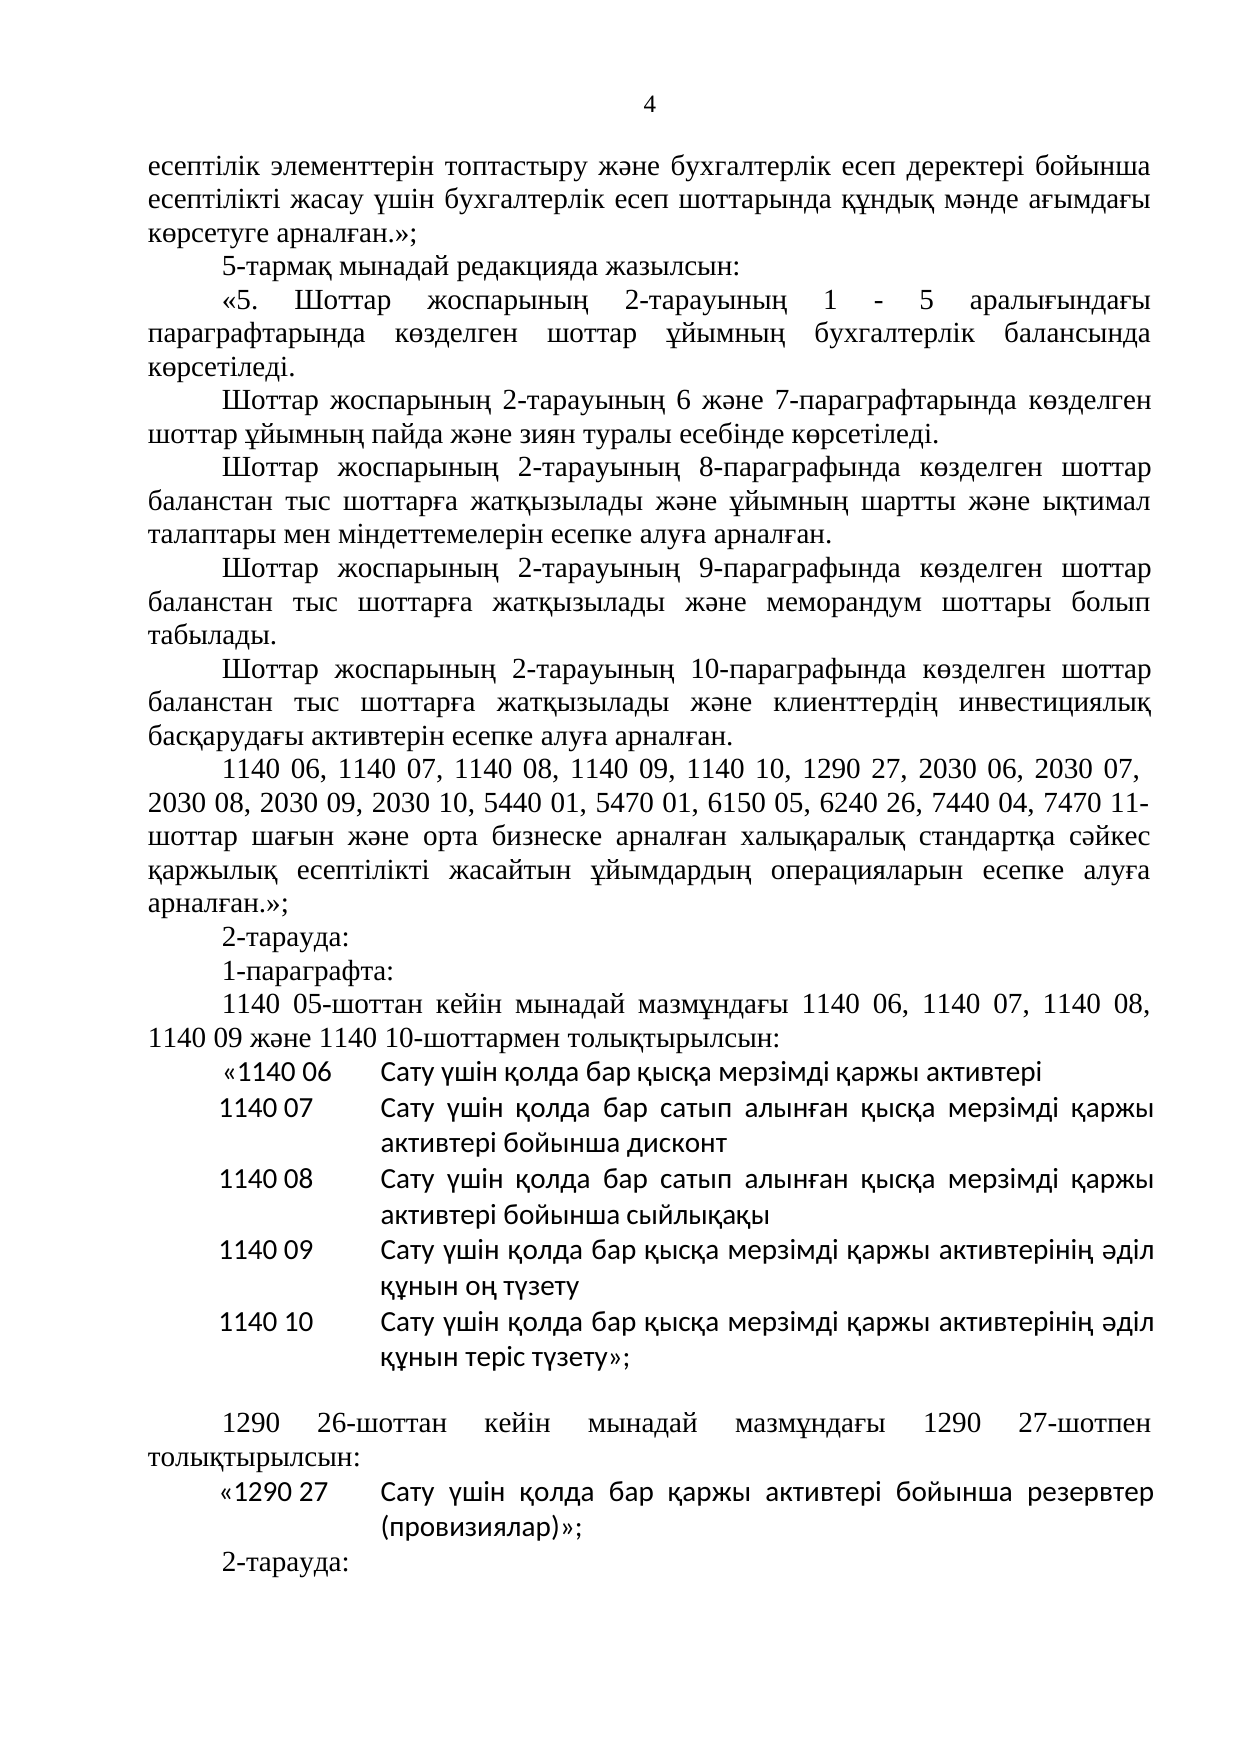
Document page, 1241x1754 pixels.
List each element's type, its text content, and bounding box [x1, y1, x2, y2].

table_header «1290 27 [207, 1473, 369, 1544]
text 2-тарауда: [148, 1544, 1152, 1577]
table_cell 1140 09 [207, 1231, 369, 1303]
text 1140 05-шоттан кейін мынадай мазмұндағы 1140 06, 1140 07, 1140 08, 1140 09 және 1140 10-шоттармен толықтырылсын: [148, 986, 1152, 1053]
text Шоттар жоспарының 2-тарауының 6 және 7-параграфтарында көзделген шоттар ұйымның пайда және зиян туралы есебінде көрсетіледі. [148, 382, 1152, 449]
text 1-параграфта: [148, 953, 1152, 986]
table_cell 1140 08 [207, 1160, 369, 1231]
table_cell Сату үшін қолда бар сатып алынған қысқа мерзімді қаржы активтері бойынша сыйлықақы [369, 1160, 1167, 1231]
table_header Сату үшін қолда бар қысқа мерзімді қаржы активтері [369, 1053, 1167, 1089]
table_cell 1140 07 [207, 1089, 369, 1160]
table_header «1140 06 [207, 1053, 369, 1089]
table_cell Сату үшін қолда бар қысқа мерзімді қаржы активтерінің әділ құнын теріс түзету»; [369, 1303, 1167, 1406]
text 1290 26-шоттан кейін мынадай мазмұндағы 1290 27-шотпен толықтырылсын: [148, 1406, 1152, 1473]
table_cell Сату үшін қолда бар қысқа мерзімді қаржы активтерінің әділ құнын оң түзету [369, 1231, 1167, 1303]
text 5-тармақ мынадай редакцияда жазылсын: [148, 248, 1152, 282]
text Шоттар жоспарының 2-тарауының 9-параграфында көзделген шоттар баланстан тыс шоттарға жатқызылады және меморандум шоттары болып табылады. [148, 550, 1152, 651]
text Шоттар жоспарының 2-тарауының 8-параграфында көзделген шоттар баланстан тыс шоттарға жатқызылады және ұйымның шартты және ықтимал талаптары мен міндеттемелерін есепке алуға арналған. [148, 449, 1152, 550]
text 1140 06, 1140 07, 1140 08, 1140 09, 1140 10, 1290 27, 2030 06, 2030 07, 2030 08, 2030 09, 2030 10, 5440 01, 5470 01, 6150 05, 6240 26, 7440 04, 7470 11-шоттар шағын және орта бизнеске арналған халықаралық стандартқа сәйкес қаржылық есептілікті жасайтын ұйымдардың операцияларын есепке алуға арналған.»; [148, 751, 1152, 919]
table_cell 1140 10 [207, 1303, 369, 1406]
text Шоттар жоспарының 2-тарауының 10-параграфында көзделген шоттар баланстан тыс шоттарға жатқызылады және клиенттердің инвестициялық басқарудағы активтерін есепке алуға арналған. [148, 651, 1152, 751]
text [148, 148, 1152, 248]
text «5. Шоттар жоспарының 2-тарауының 1 - 5 аралығындағы параграфтарында көзделген шоттар ұйымның бухгалтерлік балансында көрсетіледі. [148, 282, 1152, 382]
table_cell Сату үшін қолда бар сатып алынған қысқа мерзімді қаржы активтері бойынша дисконт [369, 1089, 1167, 1160]
table_header Сату үшін қолда бар қаржы активтері бойынша резервтер (провизиялар)»; [369, 1473, 1167, 1544]
text 2-тарауда: [148, 919, 1152, 953]
